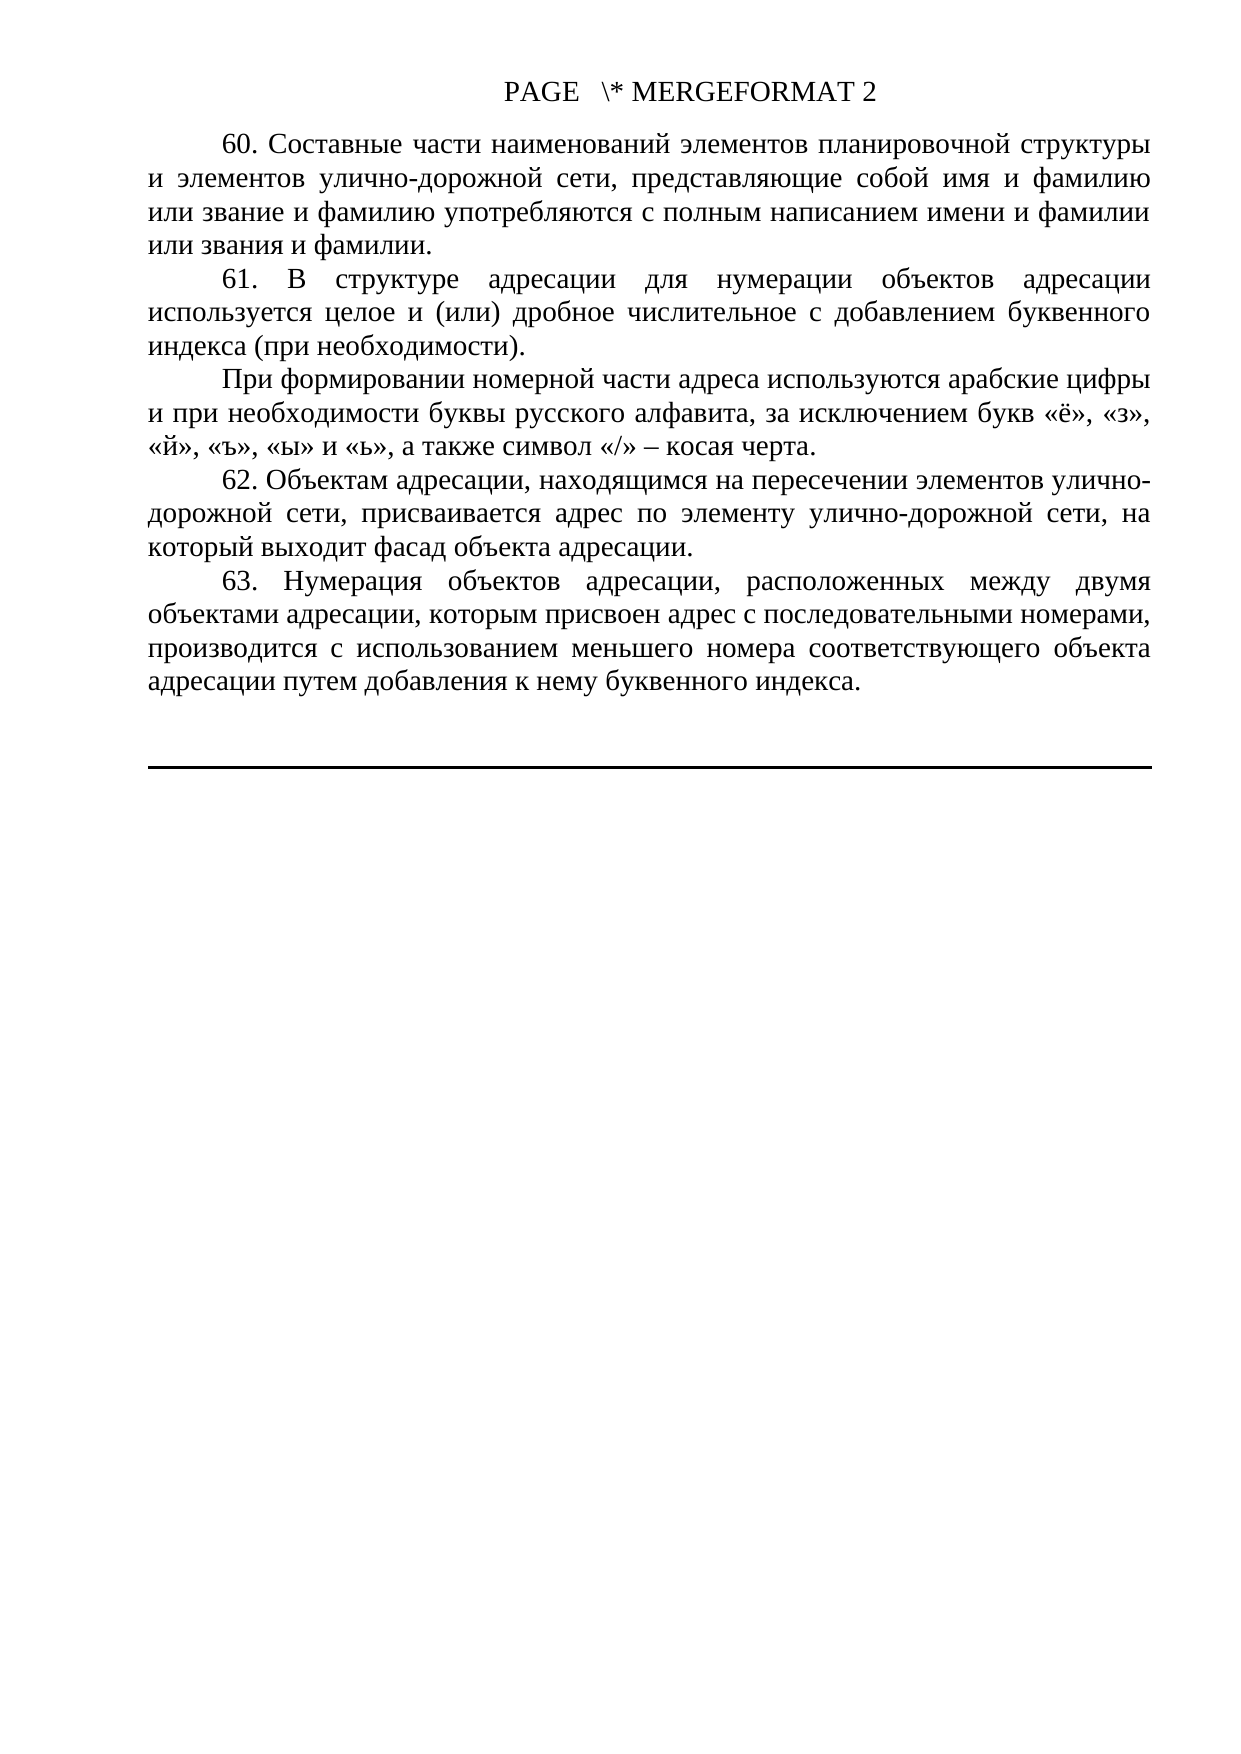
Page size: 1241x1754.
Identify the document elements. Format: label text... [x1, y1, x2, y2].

text При формировании номерной части адреса используются арабские цифры и при необходимости буквы русского алфавита, за исключением букв «ё», «з», «й», «ъ», «ы» и «ь», а также символ «/» – косая черта. [148, 361, 1152, 462]
text 63. Нумерация объектов адресации, расположенных между двумя объектами адресации, которым присвоен адрес с последовательными номерами, производится с использованием меньшего номера соответствующего объекта адресации путем добавления к нему буквенного индекса. [148, 563, 1152, 697]
text 62. Объектам адресации, находящимся на пересечении элементов улично-дорожной сети, присваивается адрес по элементу улично-дорожной сети, на который выходит фасад объекта адресации. [148, 462, 1152, 563]
text 60. Составные части наименований элементов планировочной структуры и элементов улично-дорожной сети, представляющие собой имя и фамилию или звание и фамилию употребляются с полным написанием имени и фамилии или звания и фамилии. [148, 127, 1152, 261]
text 61. В структуре адресации для нумерации объектов адресации используется целое и (или) дробное числительное с добавлением буквенного индекса (при необходимости). [148, 261, 1152, 361]
